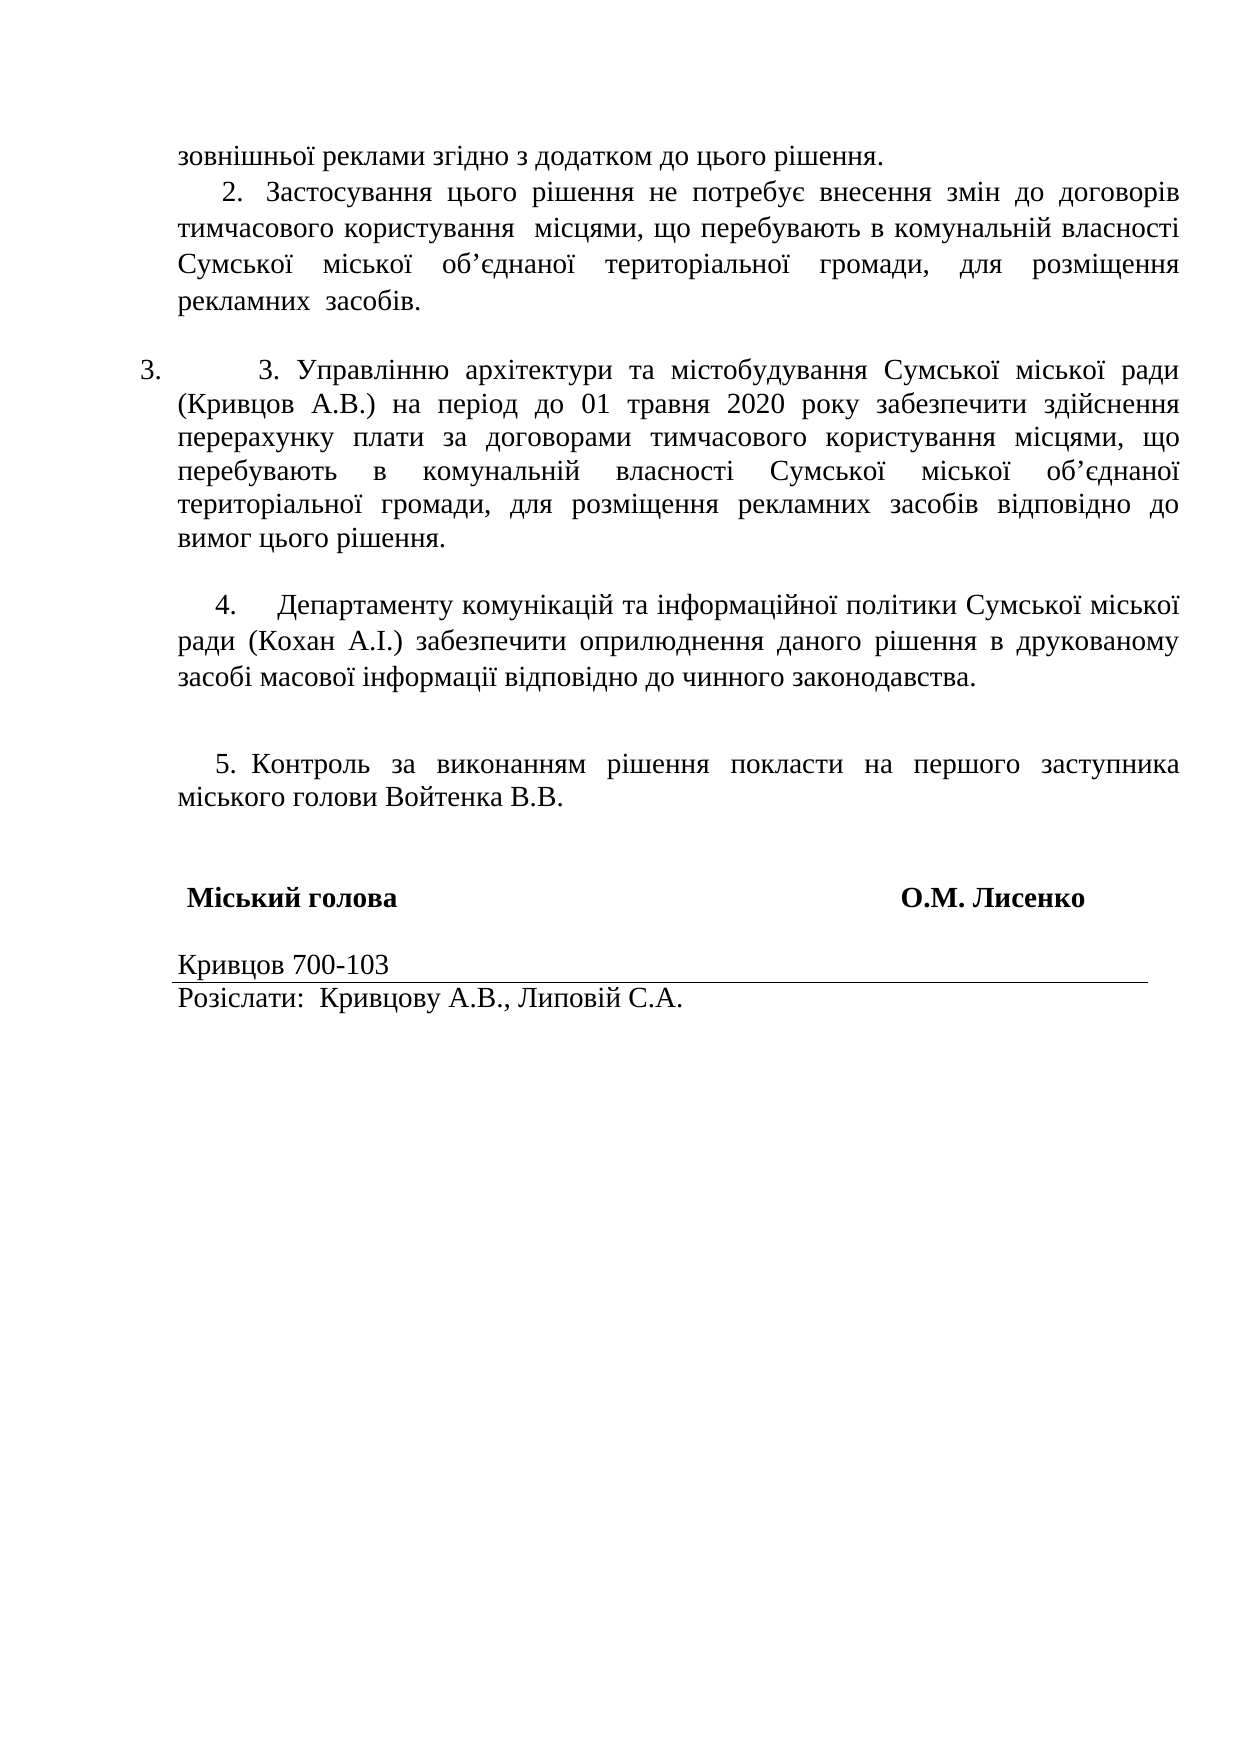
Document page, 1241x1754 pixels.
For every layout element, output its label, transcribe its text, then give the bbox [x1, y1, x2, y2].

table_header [177, 138, 1180, 913]
text Кривцов 700-103 [177, 947, 1191, 981]
text Розіслати: Кривцову А.В., Липовій С.А. [177, 981, 1191, 1014]
